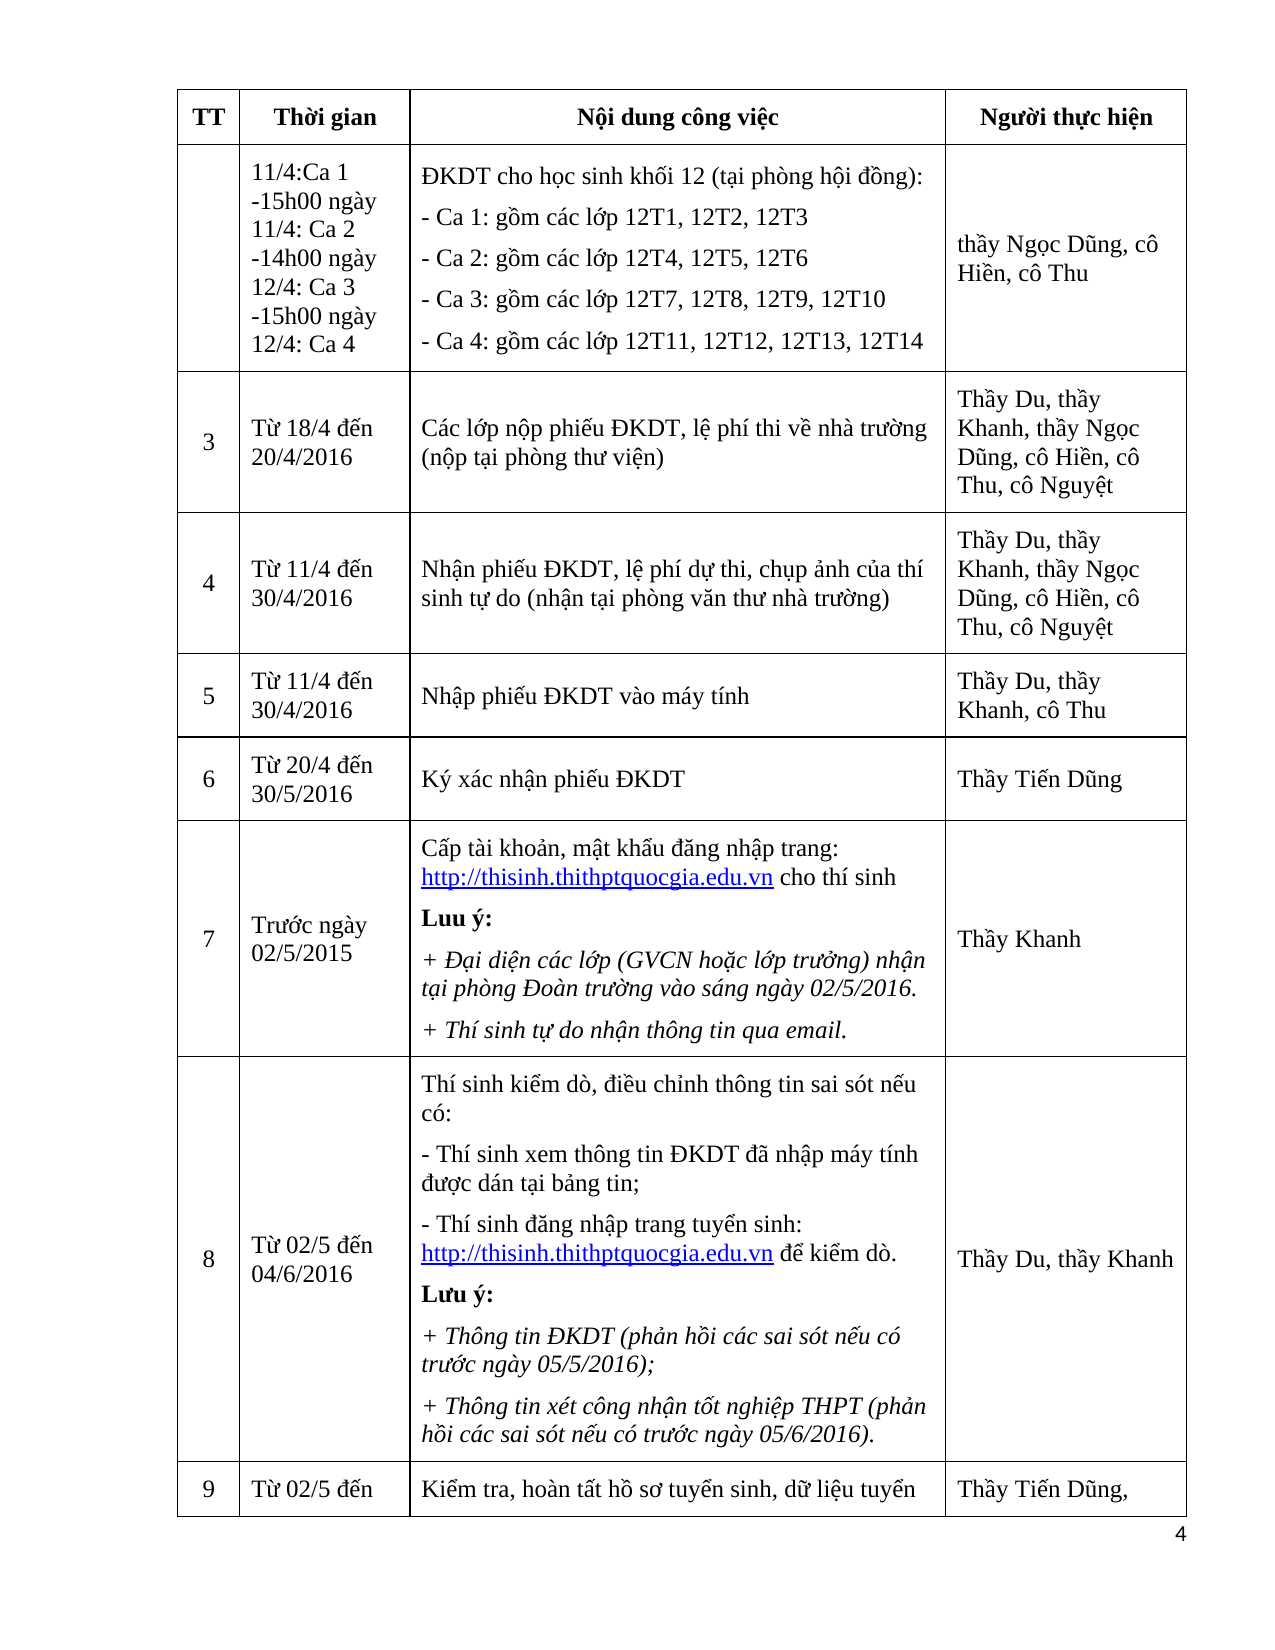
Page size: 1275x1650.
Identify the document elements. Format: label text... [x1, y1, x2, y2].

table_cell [411, 1462, 945, 1516]
table_cell Thầy Du, thầy Khanh, thầy Ngọc Dũng, cô Hiền, cô Thu, cô Nguyệt [946, 372, 1186, 512]
table_cell Thầy Du, thầy Khanh, cô Thu [946, 654, 1186, 736]
table_cell 4 [178, 513, 239, 653]
table_cell Ký xác nhận phiếu ĐKDT [411, 738, 945, 820]
table_cell Trước ngày 02/5/2015 [240, 821, 409, 1056]
table_cell Thầy Du, thầy Khanh [946, 1057, 1186, 1461]
table_header Người thực hiện [946, 90, 1186, 143]
table_cell Nhập phiếu ĐKDT vào máy tính [411, 654, 945, 736]
table_cell Cấp tài khoản, mật khẩu đăng nhập trang: http://thisinh.thithptquocgia.edu.vn cho thí sinh Luu ý: + Đại diện các lớp (GVCN hoặc lớp trưởng) nhận tại phòng Đoàn trường vào sáng ngày 02/5/2016. + Thí sinh tự do nhận thông tin qua email. [411, 821, 945, 1056]
table_header Thời gian [240, 90, 409, 143]
table_cell Thầy Tiến Dũng [946, 738, 1186, 820]
table_cell 5 [178, 654, 239, 736]
table_cell Từ 11/4 đến 30/4/2016 [240, 654, 409, 736]
table_cell 2 [178, 145, 239, 371]
table_cell Nhận phiếu ĐKDT, lệ phí dự thi, chụp ảnh của thí sinh tự do (nhận tại phòng văn thư nhà trường) [411, 513, 945, 653]
table_cell Thầy Khanh [946, 821, 1186, 1056]
table_cell 8 [178, 1057, 239, 1461]
table_cell Từ 20/4 đến 30/5/2016 [240, 738, 409, 820]
table_cell Từ 11/4 đến 30/4/2016 [240, 513, 409, 653]
table_cell Thí sinh kiểm dò, điều chỉnh thông tin sai sót nếu có: - Thí sinh xem thông tin ĐKDT đã nhập máy tính được dán tại bảng tin; - Thí sinh đăng nhập trang tuyển sinh: http://thisinh.thithptquocgia.edu.vn để kiểm dò. Lưu ý: + Thông tin ĐKDT (phản hồi các sai sót nếu có trước ngày 05/5/2016); + Thông tin xét công nhận tốt nghiệp THPT (phản hồi các sai sót nếu có trước ngày 05/6/2016). [411, 1057, 945, 1461]
table_cell Từ 02/5 đến 04/6/2016 [240, 1057, 409, 1461]
table_cell Từ 18/4 đến 20/4/2016 [240, 372, 409, 512]
table_cell Thầy Du, thầy Khanh, thầy Ngọc Dũng, cô Hiền, cô Thu, cô Nguyệt [946, 513, 1186, 653]
table_cell 3 [178, 372, 239, 512]
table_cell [946, 145, 1186, 371]
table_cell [946, 1462, 1186, 1516]
table_cell Các lớp nộp phiếu ĐKDT, lệ phí thi về nhà trường (nộp tại phòng thư viện) [411, 372, 945, 512]
table_cell Từ 02/5 đến 12/5/2016 [240, 1462, 409, 1516]
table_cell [240, 145, 409, 371]
table_cell 6 [178, 738, 239, 820]
table_cell 9 [178, 1462, 239, 1516]
table_header TT [178, 90, 239, 143]
table_header Nội dung công việc [411, 90, 945, 143]
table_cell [411, 145, 945, 371]
table_cell 7 [178, 821, 239, 1056]
